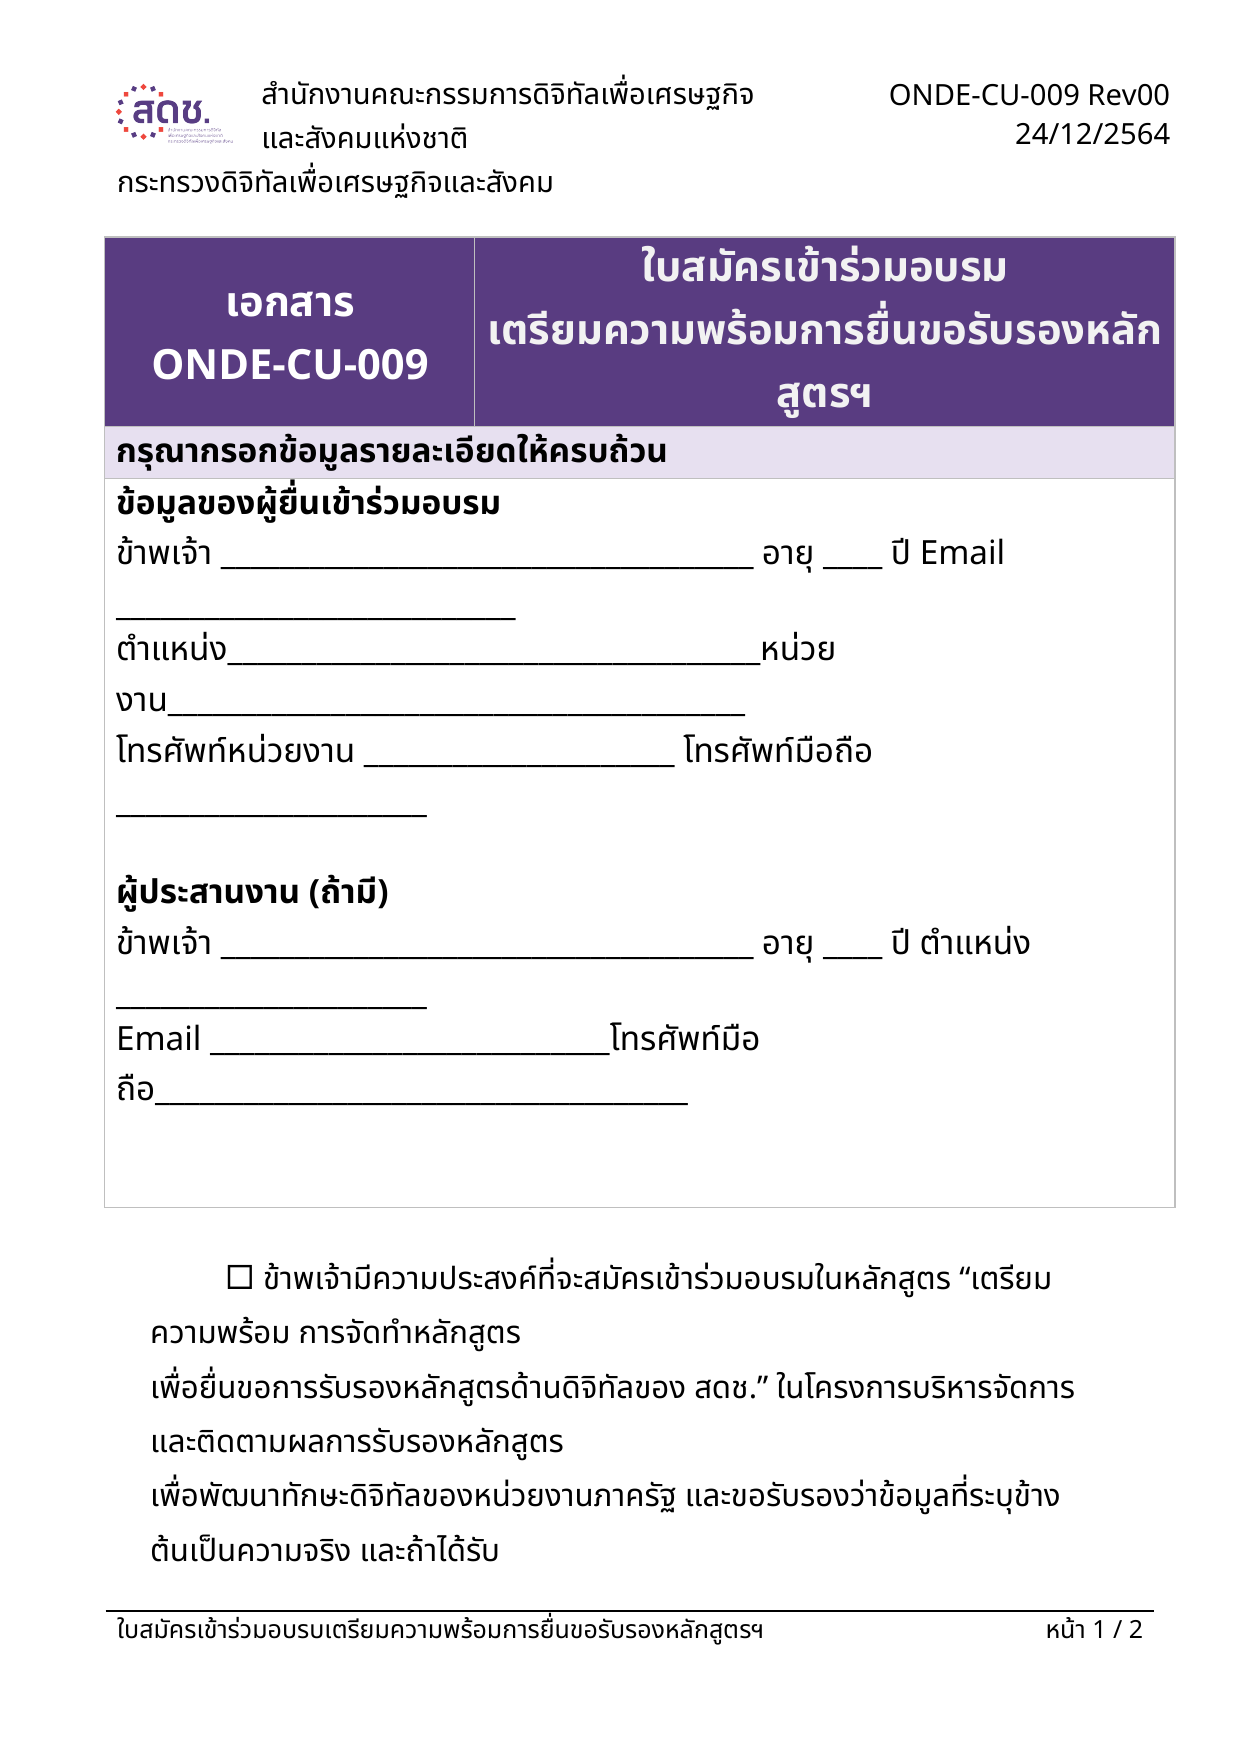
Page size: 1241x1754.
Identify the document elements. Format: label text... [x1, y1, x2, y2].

picture [105, 73, 243, 154]
table_cell ข้อมูลของผู้ยื่นเข้าร่วมอบรม ข้าพเจ้า ____________________________________ อายุ ____ ปี Email ___________________________ ตำแหน่ง____________________________________หน่วยงาน_______________________________________ โทรศัพท์หน่วยงาน _____________________ โทรศัพท์มือถือ _____________________ ผู้ประสานงาน (ถ้ามี) ข้าพเจ้า ____________________________________ อายุ ____ ปี ตำแหน่ง _____________________ Email ___________________________โทรศัพท์มือถือ____________________________________ [105, 479, 1174, 1207]
table_header เอกสาร ONDE-CU-009 [105, 238, 474, 426]
table_cell กรุณากรอกข้อมูลรายละเอียดให้ครบถ้วน [105, 427, 1174, 478]
table_header ใบสมัครเข้าร่วมอบรม เตรียมความพร้อมการยื่นขอรับรองหลักสูตรฯ [475, 238, 1174, 426]
